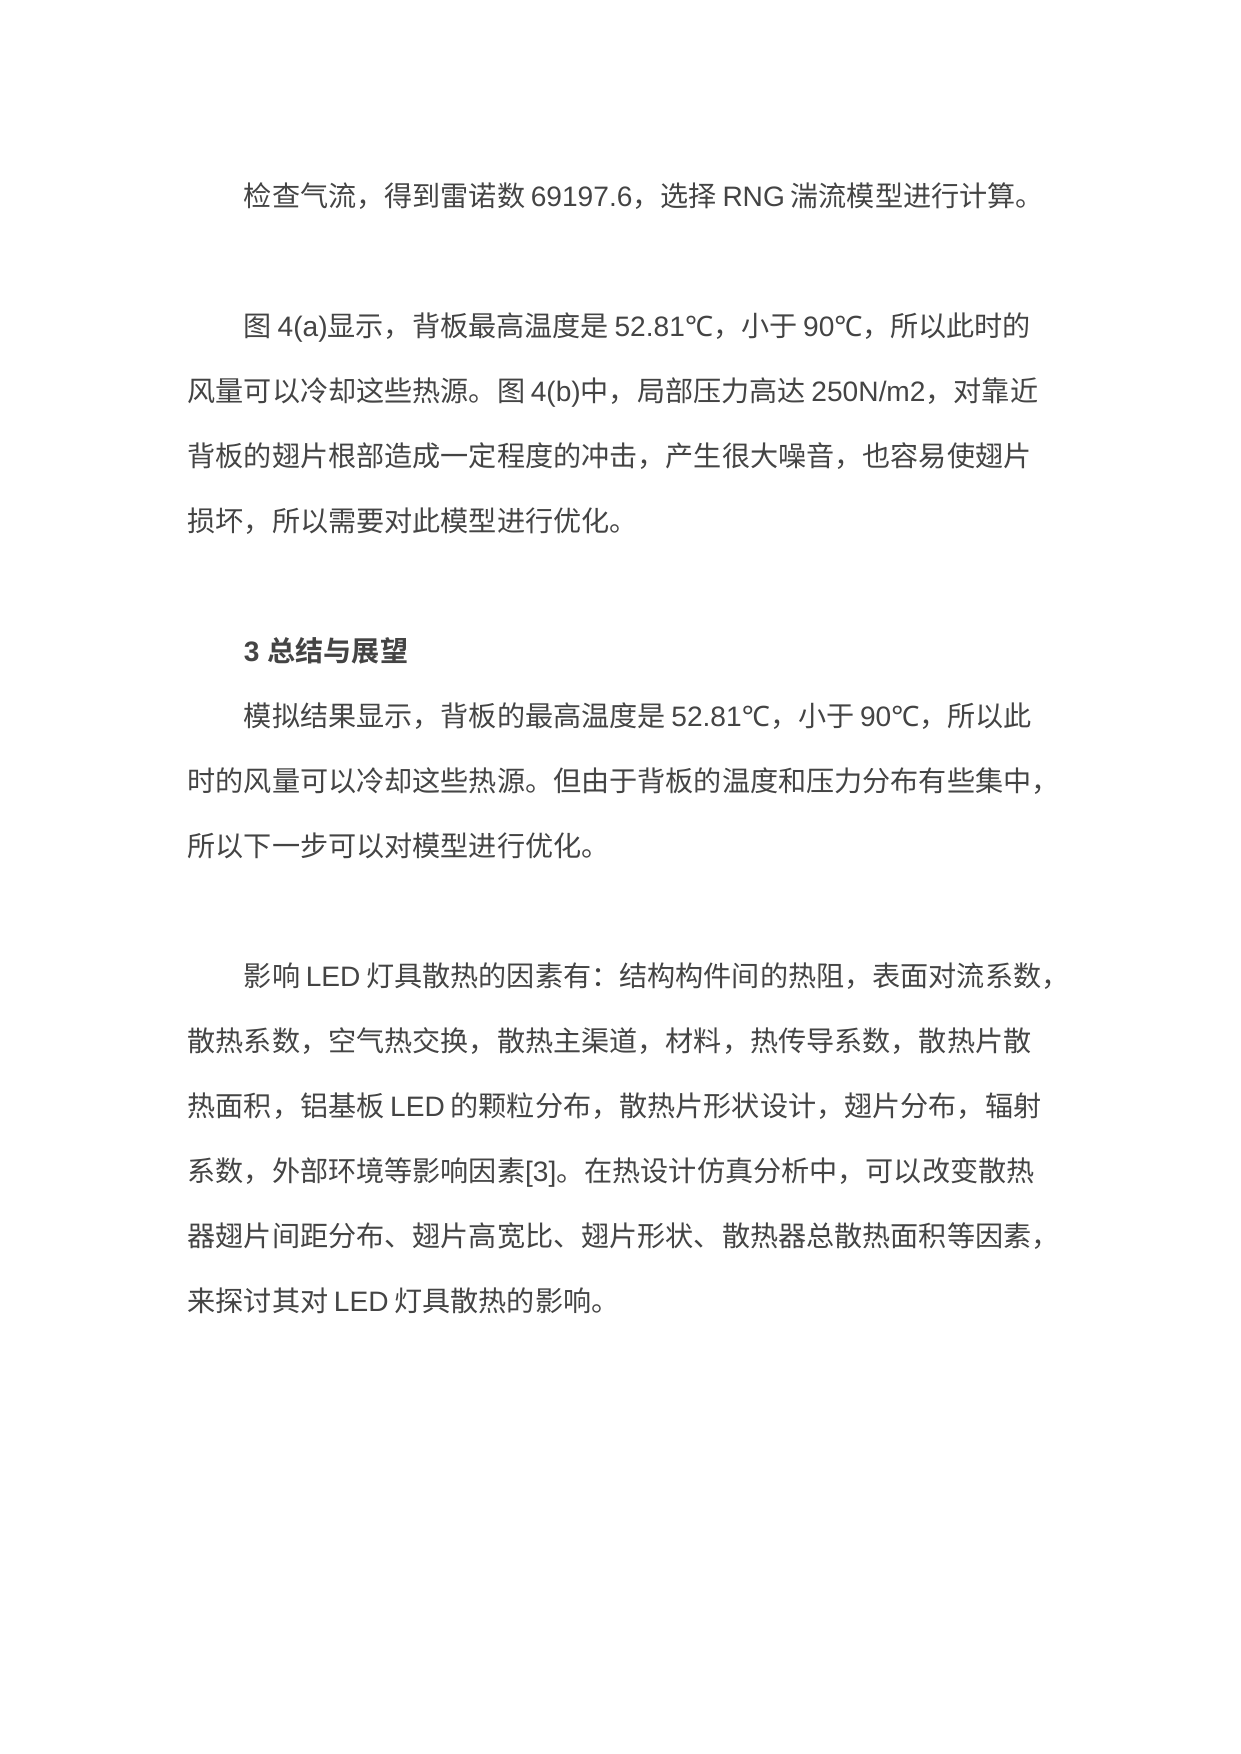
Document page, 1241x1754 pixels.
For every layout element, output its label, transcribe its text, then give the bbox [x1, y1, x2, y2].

text LED照明灯具由于本身体积小功率大的原因，在工作时释放大量热量，影响其发光效率和使用寿命，散热问题一直是LED照明灯具的一个棘手问题。因此，本文就使用专门的热分析软件Icepak对LED照明灯具的散热问题进行探讨。通过模拟，探讨模型内的温度、速度和压力分布，以及背板的温度和压力云图，并提出有效的改进措施。 自1998 年美国Lumileds Lighting 公司封装出世界上第一个大功率LED 以来，大功率LED 以其体积小、效率高、寿命长、节能、环保等特点受到国内外研究者的青睐。随着LED 芯片的输入功率不断增大，LED 的热量累积越来越多，由于温度升高而产生的热效应逐渐明显，从而影响到LED 的使用寿命和可靠性。因此，对大功率LED 进行合理的热设计，提高其散热能力成为亟待解决的关键技术之一。 在介绍LED光源诸多优点的基础上，阐述了其应用现状与发展前景。提出了利用热管技术对大功率LED进行散热的构想，设计了LED热管散热器的原理结构，并对其传热机理、传热路线和各传热阶段的热阻进行了定性分析和定量分析。在分析功率LED受热效应影响的基础上，从改进LED结构角度来解决散热问题。指出采用导热性能优良的封装材料是提高散热效率的重要途径，并对密封材料，键合材料，散热基板对散热的影响作了详细的分析。 由于温度急剧升高，对LED照明灯具的发光效率和寿命产生不可逆转的影响，如温度每升高10℃就会导致光衰5~8%，同时导致使用寿命减半]。因此，本文就使用Icepak软件探讨LED照明灯具的散热问题。 2数学物理模型 2.1问题描述 LED照明灯具的机柜包含34个LED热源(密封在1个腔体内)，1块背板，34个翅片，3个风扇，和1个自由开孔。翅片和背板用铝挤压型材，每个风扇质量流量为0.05kg/s，每个热源功率为10W，腔体的传热系数为15W/(m2.K)。根据设计目标，当环境温度为20℃时，设备的背板不能超过90℃。完整的LED照明灯具的模型如图1所示。 其中，u—速度;ρ0—参考条件下的密度(T0);T—温度;p—压力;t—时间;g—重力加速度;βT—体积膨胀系数;f—体积力;cp—热容;k—导热率;Q—体积热源;0—下标。 2.2.2 计算假设 1)认为空气是不可压缩流体。 2)空气进口温度设为环境温度。 3)忽略翅片和背板的接触热阻，认为认为二者接触部分的温度相同。 4)将热源简化为二维热源，使其紧贴背板，忽略热源与背板之间的接触热阻，认为二者接触部分的温度相同。 2.2.3 评价指标 由于温度升高使元件所受的热应力增大，当热应力超过材料的屈服强度时材料就会失效，致使元件的性能下降。所以本文以系统内最高温度作为评价翅片式散热器可靠性的指标：相同条件下，改变有效参数，系统内最高温度较低的可靠性较高。 2.3边界条件 (1)环境属性：环境温度设为20℃，压力是101325N/m2; (2)冷却剂属性：冷却剂是空气，密度是1.225kg/m3; (3)出口温度设为环境温度，为自由开口;流动方向为沿法线方向流出; (4)翅片和背板的材料均为铝挤型材，密度是2800.0kg/m3，比热是900J/kg.k，电导率是205.0W/m.K，传导性是各向同性; (5)机柜为固体壁面;腔体的所有壁面均为光滑固定平面，传热系数是15W/(m2.K)。 (6)松弛系数的设置为压力、动量、温度、粘度、质量力，其对应的数值分别为0.3、0.7、1.0、1.0、1.0。 2.4网格划分 3结果分析与讨论 检查气流，得到雷诺数69197.6，选择RNG湍流模型进行计算。 图4(a)显示，背板最高温度是52.81℃，小于90℃，所以此时的风量可以冷却这些热源。图4(b)中，局部压力高达250N/m2，对靠近背板的翅片根部造成一定程度的冲击，产生很大噪音，也容易使翅片损坏，所以需要对此模型进行优化。 3 总结与展望 模拟结果显示，背板的最高温度是52.81℃，小于90℃，所以此时的风量可以冷却这些热源。但由于背板的温度和压力分布有些集中，所以下一步可以对模型进行优化。 影响LED灯具散热的因素有：结构构件间的热阻，表面对流系数，散热系数，空气热交换，散热主渠道，材料，热传导系数，散热片散热面积，铝基板LED的颗粒分布，散热片形状设计，翅片分布，辐射系数，外部环境等影响因素[3]。在热设计仿真分析中，可以改变散热器翅片间距分布、翅片高宽比、翅片形状、散热器总散热面积等因素，来探讨其对LED灯具散热的影响。 [187, 162, 1053, 1332]
